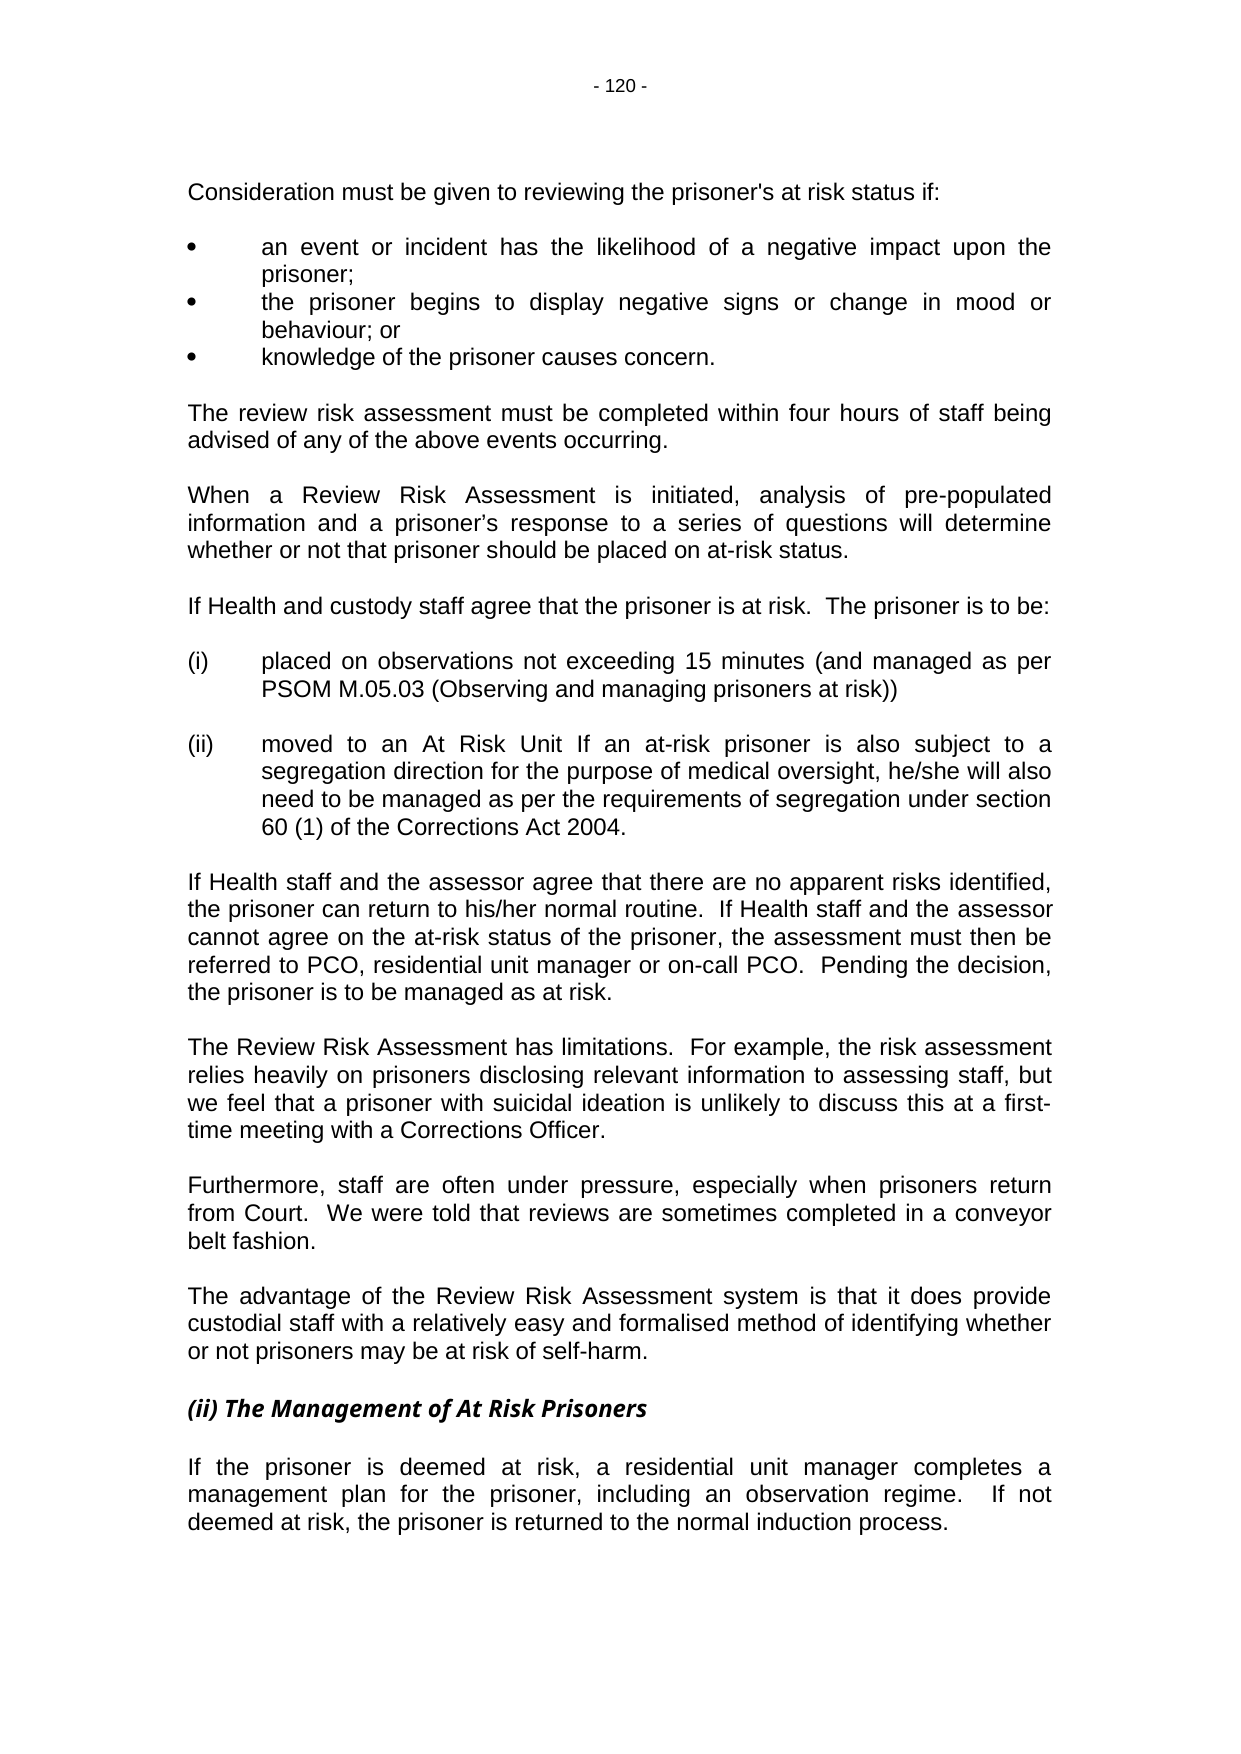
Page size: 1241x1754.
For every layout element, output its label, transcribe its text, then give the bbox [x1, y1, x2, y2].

subtitle (ii) The Management of At Risk Prisoners [187, 1392, 1053, 1425]
list moved to an At Risk Unit If an at-risk prisoner is also subject to a segregation direction for the purpose of medical oversight, he/she will also need to be managed as per the requirements of segregation under section 60 (1) of the Corrections Act 2004. [187, 730, 1053, 840]
text Consideration must be given to reviewing the prisoner's at risk status if: [187, 178, 1053, 205]
text The Review Risk Assessment has limitations. For example, the risk assessment relies heavily on prisoners disclosing relevant information to assessing staff, but we feel that a prisoner with suicidal ideation is unlikely to discuss this at a first-time meeting with a Corrections Officer. [187, 1033, 1053, 1144]
text If Health and custody staff agree that the prisoner is at risk. The prisoner is to be: [187, 592, 1053, 619]
text If the prisoner is deemed at risk, a residential unit manager completes a management plan for the prisoner, including an observation regime. If not deemed at risk, the prisoner is returned to the normal induction process. [187, 1452, 1053, 1535]
text Furthermore, staff are often under pressure, especially when prisoners return from Court. We were told that reviews are sometimes completed in a conveyor belt fashion. [187, 1171, 1053, 1254]
text The advantage of the Review Risk Assessment system is that it does provide custodial staff with a relatively easy and formalised method of identifying whether or not prisoners may be at risk of self-harm. [187, 1282, 1053, 1364]
list the prisoner begins to display negative signs or change in mood or behaviour; or [187, 288, 1053, 343]
list an event or incident has the likelihood of a negative impact upon the prisoner; [187, 233, 1053, 288]
list placed on observations not exceeding 15 minutes (and managed as per PSOM M.05.03 (Observing and managing prisoners at risk)) [187, 647, 1053, 702]
text When a Review Risk Assessment is initiated, analysis of pre-populated information and a prisoner’s response to a series of questions will determine whether or not that prisoner should be placed on at-risk status. [187, 481, 1053, 564]
list knowledge of the prisoner causes concern. [187, 343, 1053, 371]
text If Health staff and the assessor agree that there are no apparent risks identified, the prisoner can return to his/her normal routine. If Health staff and the assessor cannot agree on the at-risk status of the prisoner, the assessment must then be referred to PCO, residential unit manager or on-call PCO. Pending the decision, the prisoner is to be managed as at risk. [187, 868, 1053, 1006]
text The review risk assessment must be completed within four hours of staff being advised of any of the above events occurring. [187, 398, 1053, 454]
